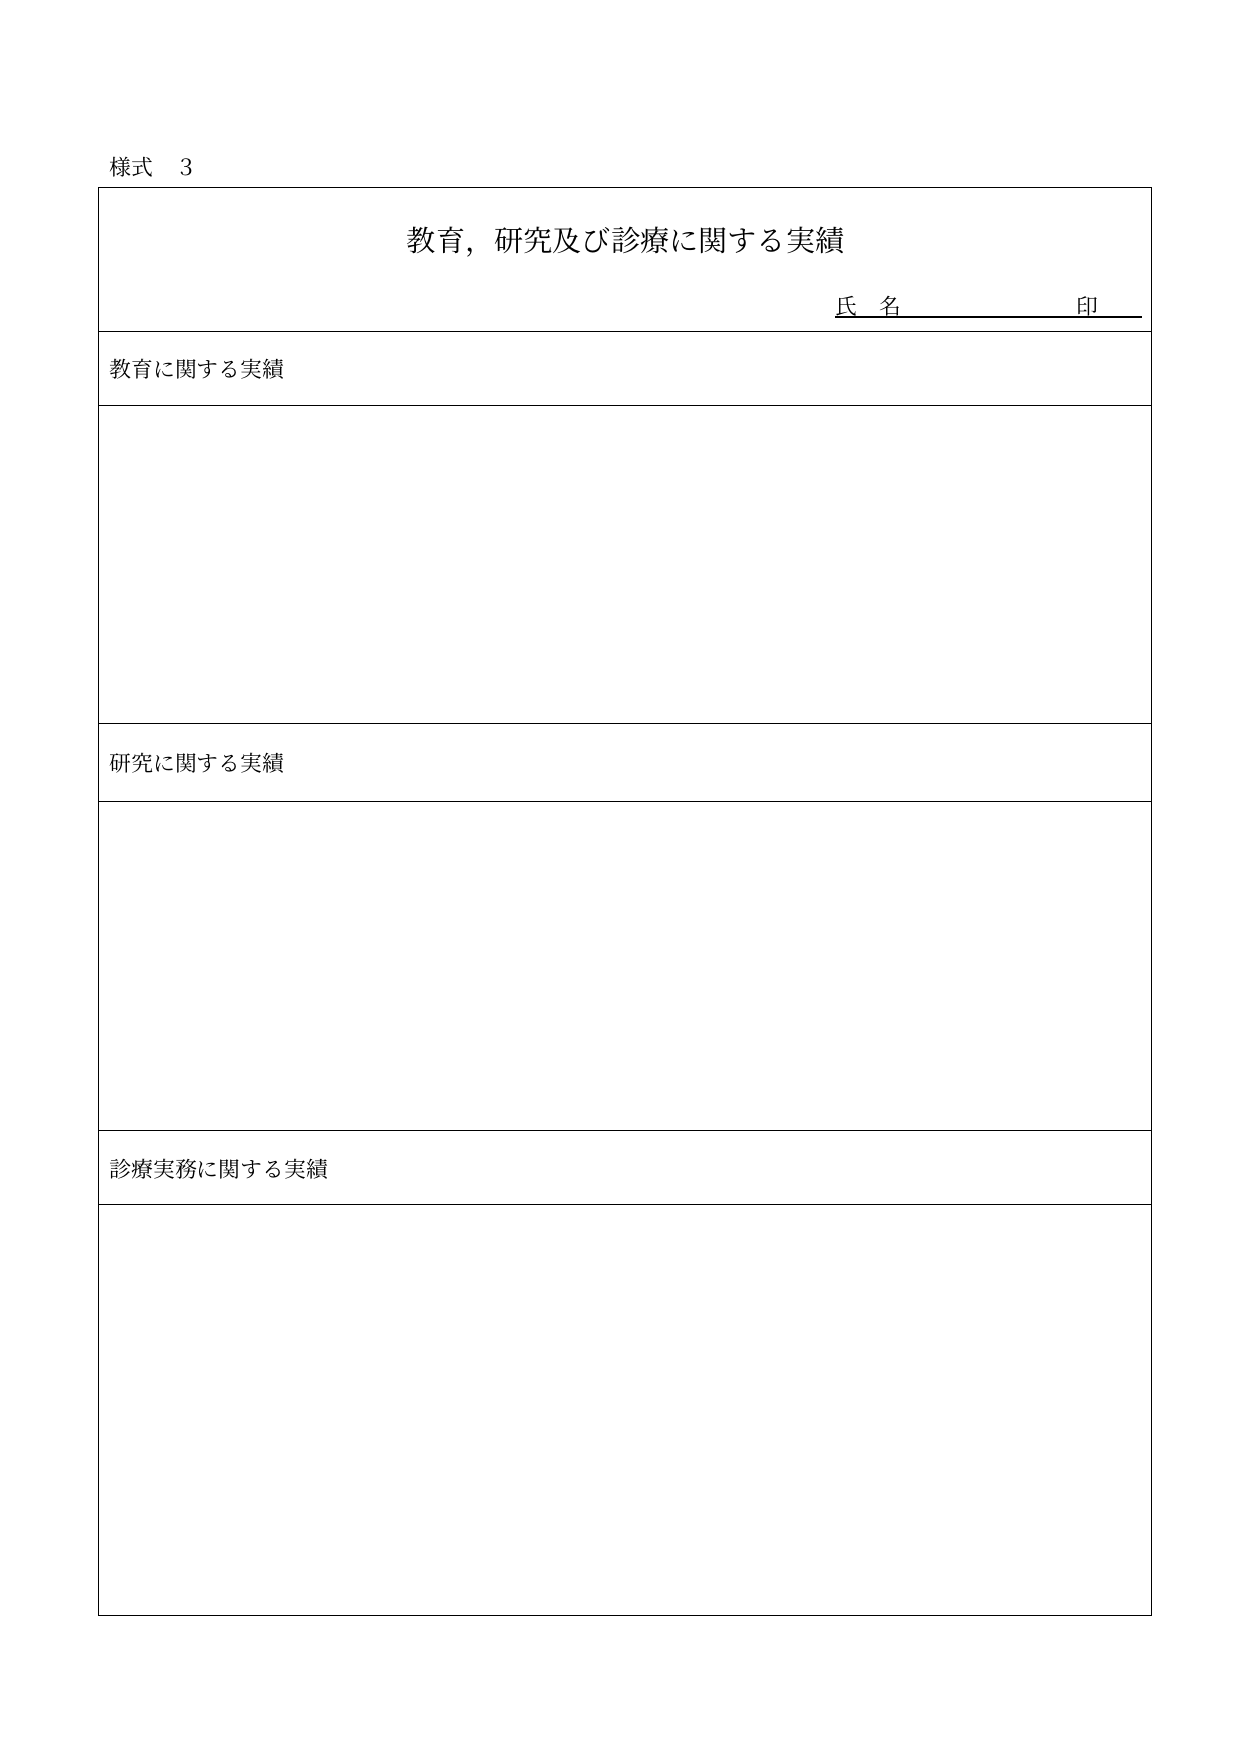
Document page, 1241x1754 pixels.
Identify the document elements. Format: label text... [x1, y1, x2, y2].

table_cell [99, 1205, 1151, 1615]
table_cell 研究に関する実績 [99, 724, 1151, 801]
table_header 様式 ３ [99, 145, 1152, 187]
table_cell 診療実務に関する実績 [99, 1131, 1151, 1204]
table_cell 教育，研究及び診療に関する実績 氏 名 印 [99, 188, 1151, 331]
table_cell [99, 802, 1151, 1129]
table_cell [99, 406, 1151, 723]
table_cell 教育に関する実績 [99, 332, 1151, 405]
